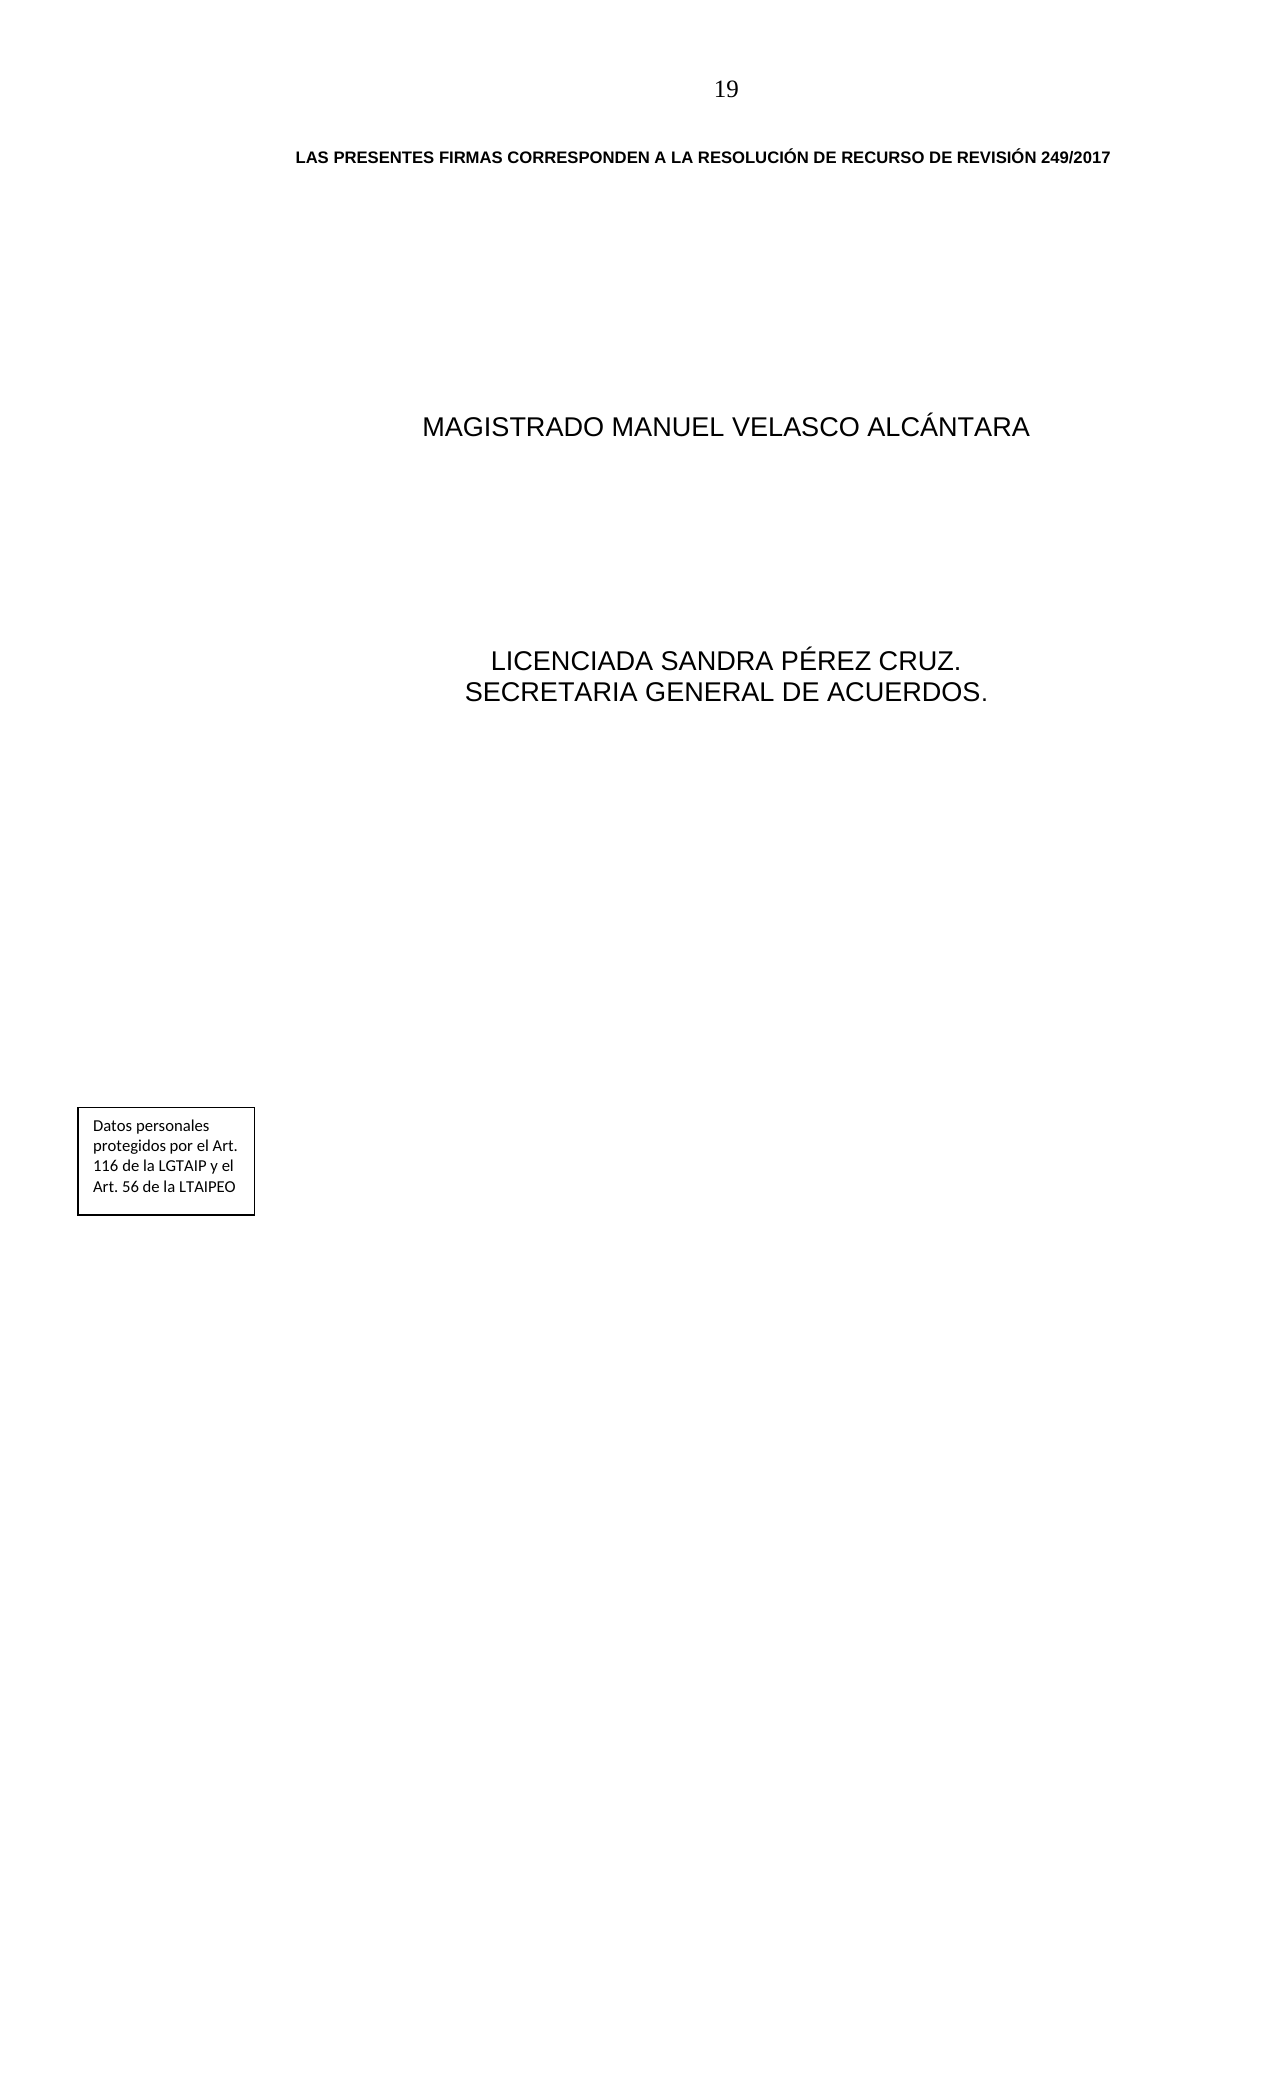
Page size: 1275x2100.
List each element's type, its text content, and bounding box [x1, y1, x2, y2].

text LICENCIADA SANDRA PÉREZ CRUZ. [295, 645, 1157, 676]
text SECRETARIA GENERAL DE ACUERDOS. [295, 676, 1157, 708]
text MAGISTRADO MANUEL VELASCO ALCÁNTARA [295, 411, 1157, 442]
text LAS PRESENTES FIRMAS CORRESPONDEN A LA RESOLUCIÓN DE RECURSO DE REVISIÓN 249/2017 [295, 148, 1157, 167]
